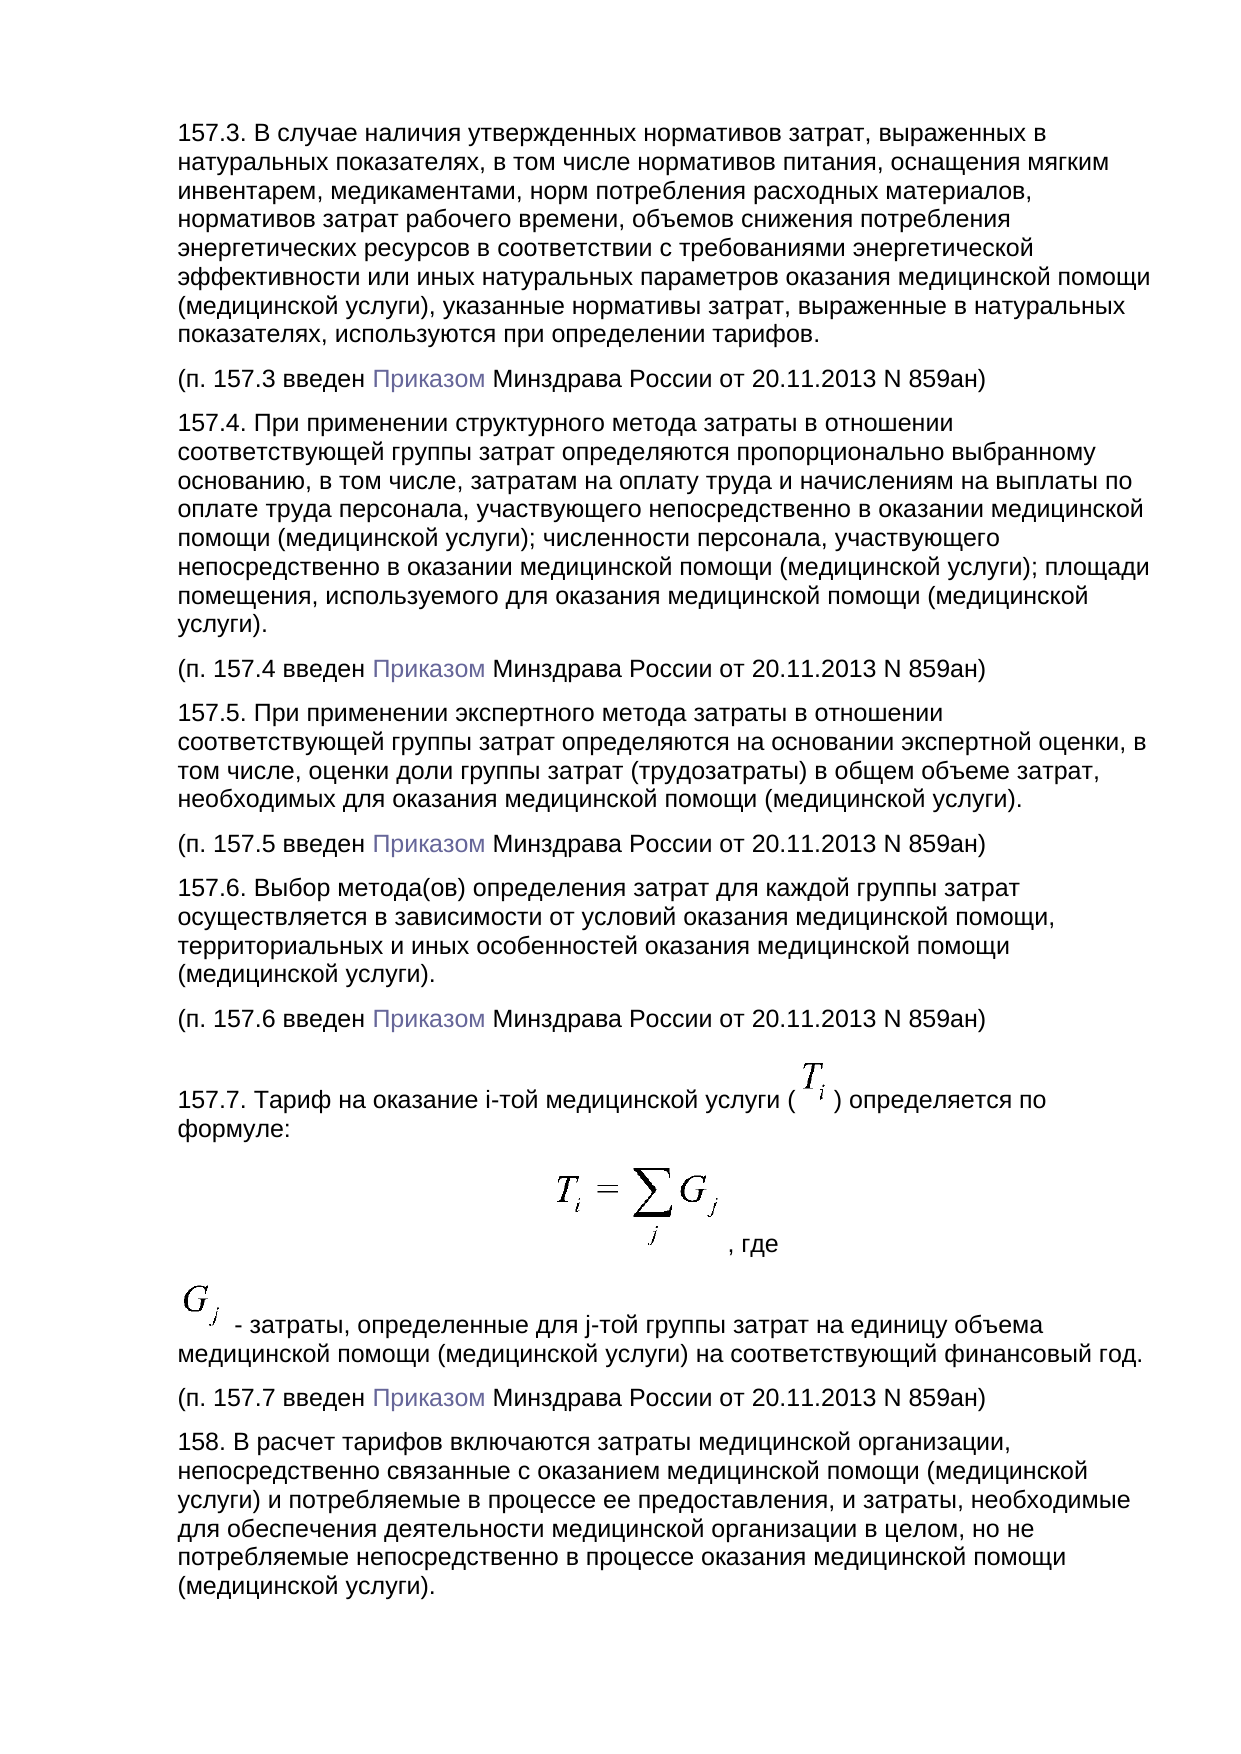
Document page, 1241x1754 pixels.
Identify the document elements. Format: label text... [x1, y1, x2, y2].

text 157.7. Тариф на оказание i-той медицинской услуги () определяется по формуле: [177, 1048, 1152, 1143]
picture [177, 1272, 228, 1334]
text (п. 157.4 введен Приказом Минздрава России от 20.11.2013 N 859ан) [177, 654, 1152, 682]
picture [550, 1158, 728, 1252]
text 157.5. При применении экспертного метода затраты в отношении соответствующей группы затрат определяются на основании экспертной оценки, в том числе, оценки доли группы затрат (трудозатраты) в общем объеме затрат, необходимых для оказания медицинской помощи (медицинской услуги). [177, 698, 1152, 813]
text , где [177, 1158, 1152, 1257]
text (п. 157.3 введен Приказом Минздрава России от 20.11.2013 N 859ан) [177, 364, 1152, 392]
text 157.4. При применении структурного метода затраты в отношении соответствующей группы затрат определяются пропорционально выбранному основанию, в том числе, затратам на оплату труда и начислениям на выплаты по оплате труда персонала, участвующего непосредственно в оказании медицинской помощи (медицинской услуги); численности персонала, участвующего непосредственно в оказании медицинской помощи (медицинской услуги); площади помещения, используемого для оказания медицинской помощи (медицинской услуги). [177, 408, 1152, 638]
text (п. 157.6 введен Приказом Минздрава России от 20.11.2013 N 859ан) [177, 1004, 1152, 1032]
text 157.6. Выбор метода(ов) определения затрат для каждой группы затрат осуществляется в зависимости от условий оказания медицинской помощи, территориальных и иных особенностей оказания медицинской помощи (медицинской услуги). [177, 873, 1152, 988]
text (п. 157.5 введен Приказом Минздрава России от 20.11.2013 N 859ан) [177, 829, 1152, 857]
text - затраты, определенные для j-той группы затрат на единицу объема медицинской помощи (медицинской услуги) на соответствующий финансовый год. [177, 1273, 1152, 1367]
text (п. 157.7 введен Приказом Минздрава России от 20.11.2013 N 859ан) [177, 1383, 1152, 1412]
text 158. В расчет тарифов включаются затраты медицинской организации, непосредственно связанные с оказанием медицинской помощи (медицинской услуги) и потребляемые в процессе ее предоставления, и затраты, необходимые для обеспечения деятельности медицинской организации в целом, но не потребляемые непосредственно в процессе оказания медицинской помощи (медицинской услуги). [177, 1427, 1152, 1600]
text 157.3. В случае наличия утвержденных нормативов затрат, выраженных в натуральных показателях, в том числе нормативов питания, оснащения мягким инвентарем, медикаментами, норм потребления расходных материалов, нормативов затрат рабочего времени, объемов снижения потребления энергетических ресурсов в соответствии с требованиями энергетической эффективности или иных натуральных параметров оказания медицинской помощи (медицинской услуги), указанные нормативы затрат, выраженные в натуральных показателях, используются при определении тарифов. [177, 118, 1152, 348]
picture [796, 1048, 834, 1109]
